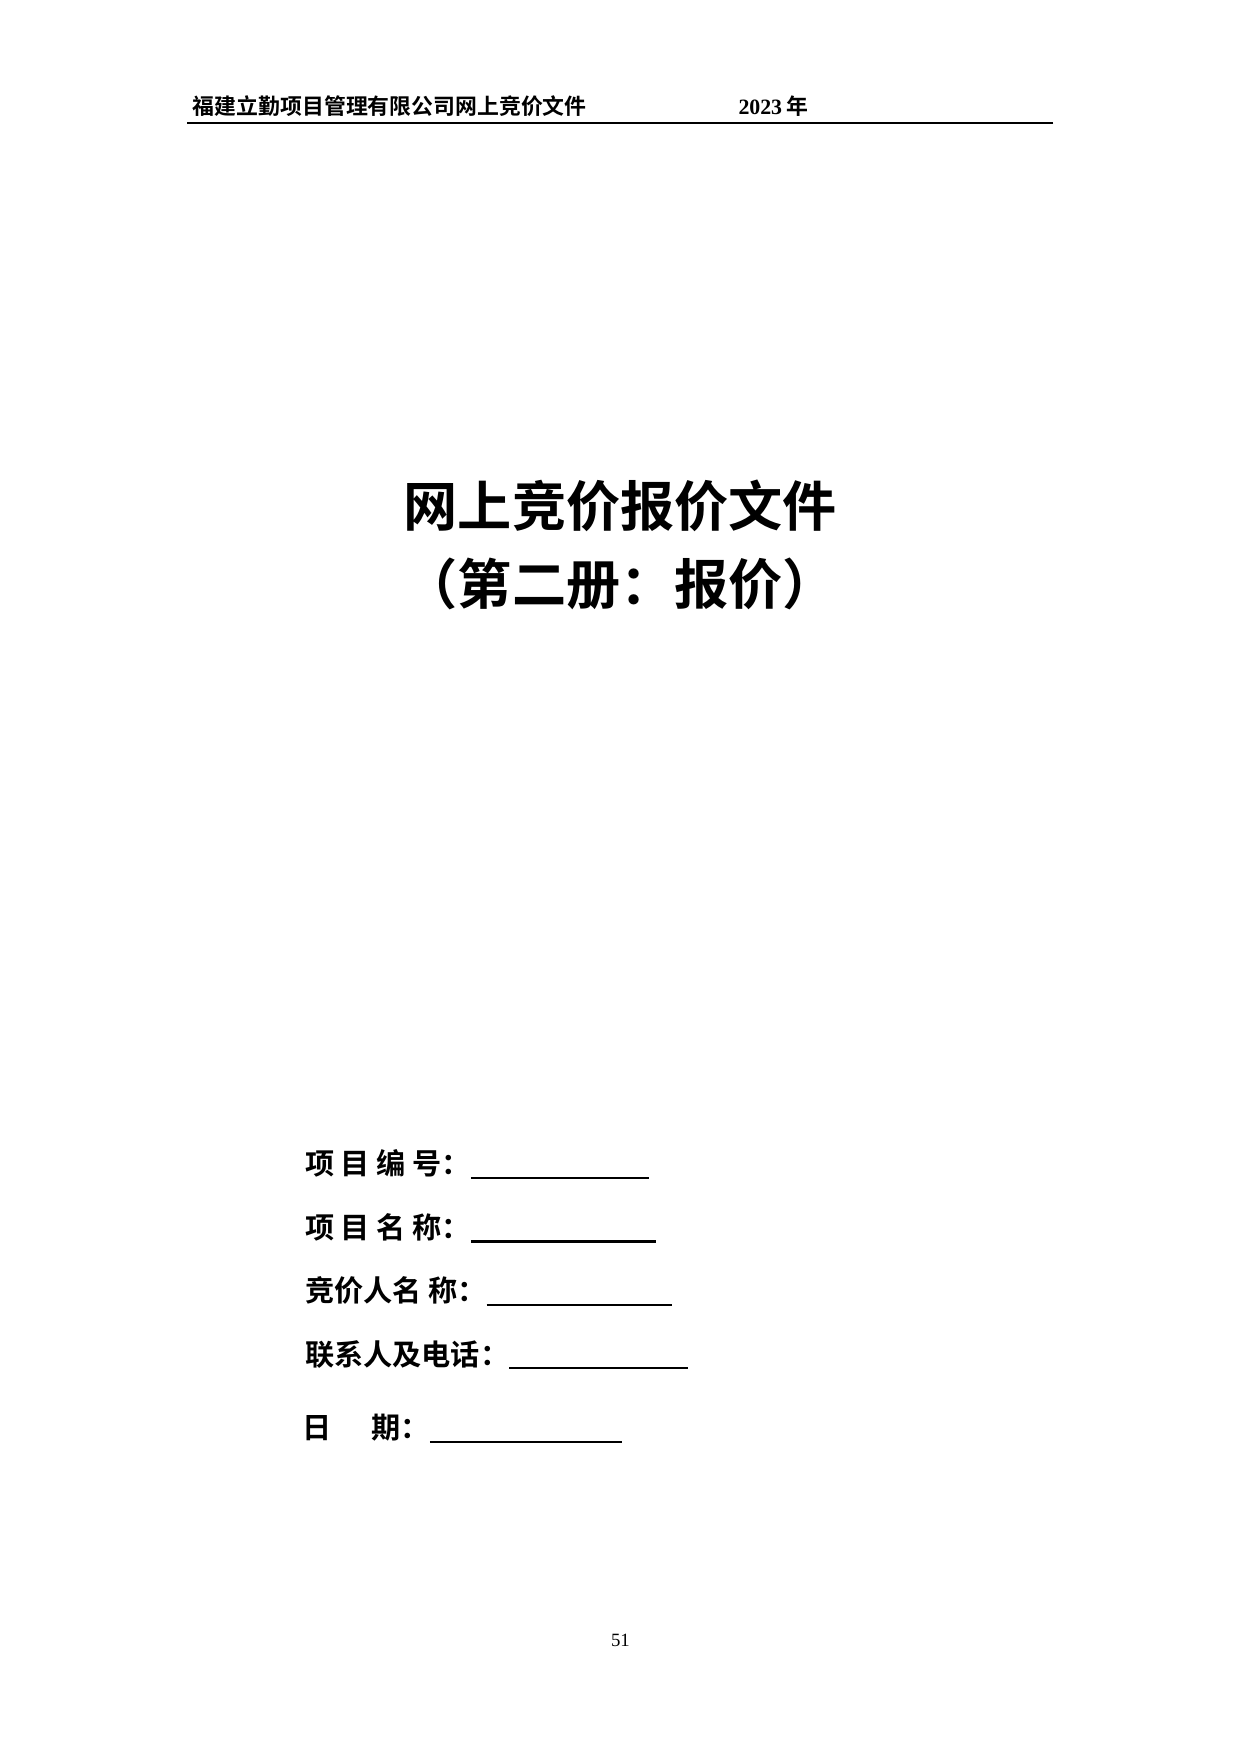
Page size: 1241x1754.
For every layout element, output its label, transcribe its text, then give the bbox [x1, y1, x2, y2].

text 竞价人名 称： [261, 1268, 1053, 1310]
text 项 目 名 称： [261, 1204, 1053, 1247]
text 网上竞价报价文件 [187, 463, 1053, 542]
text （第二册：报价） [187, 542, 1053, 620]
text 联系人及电话： [261, 1331, 1053, 1373]
text 日 期： [187, 1394, 1053, 1447]
text 项 目 编 号： [261, 1141, 1053, 1183]
